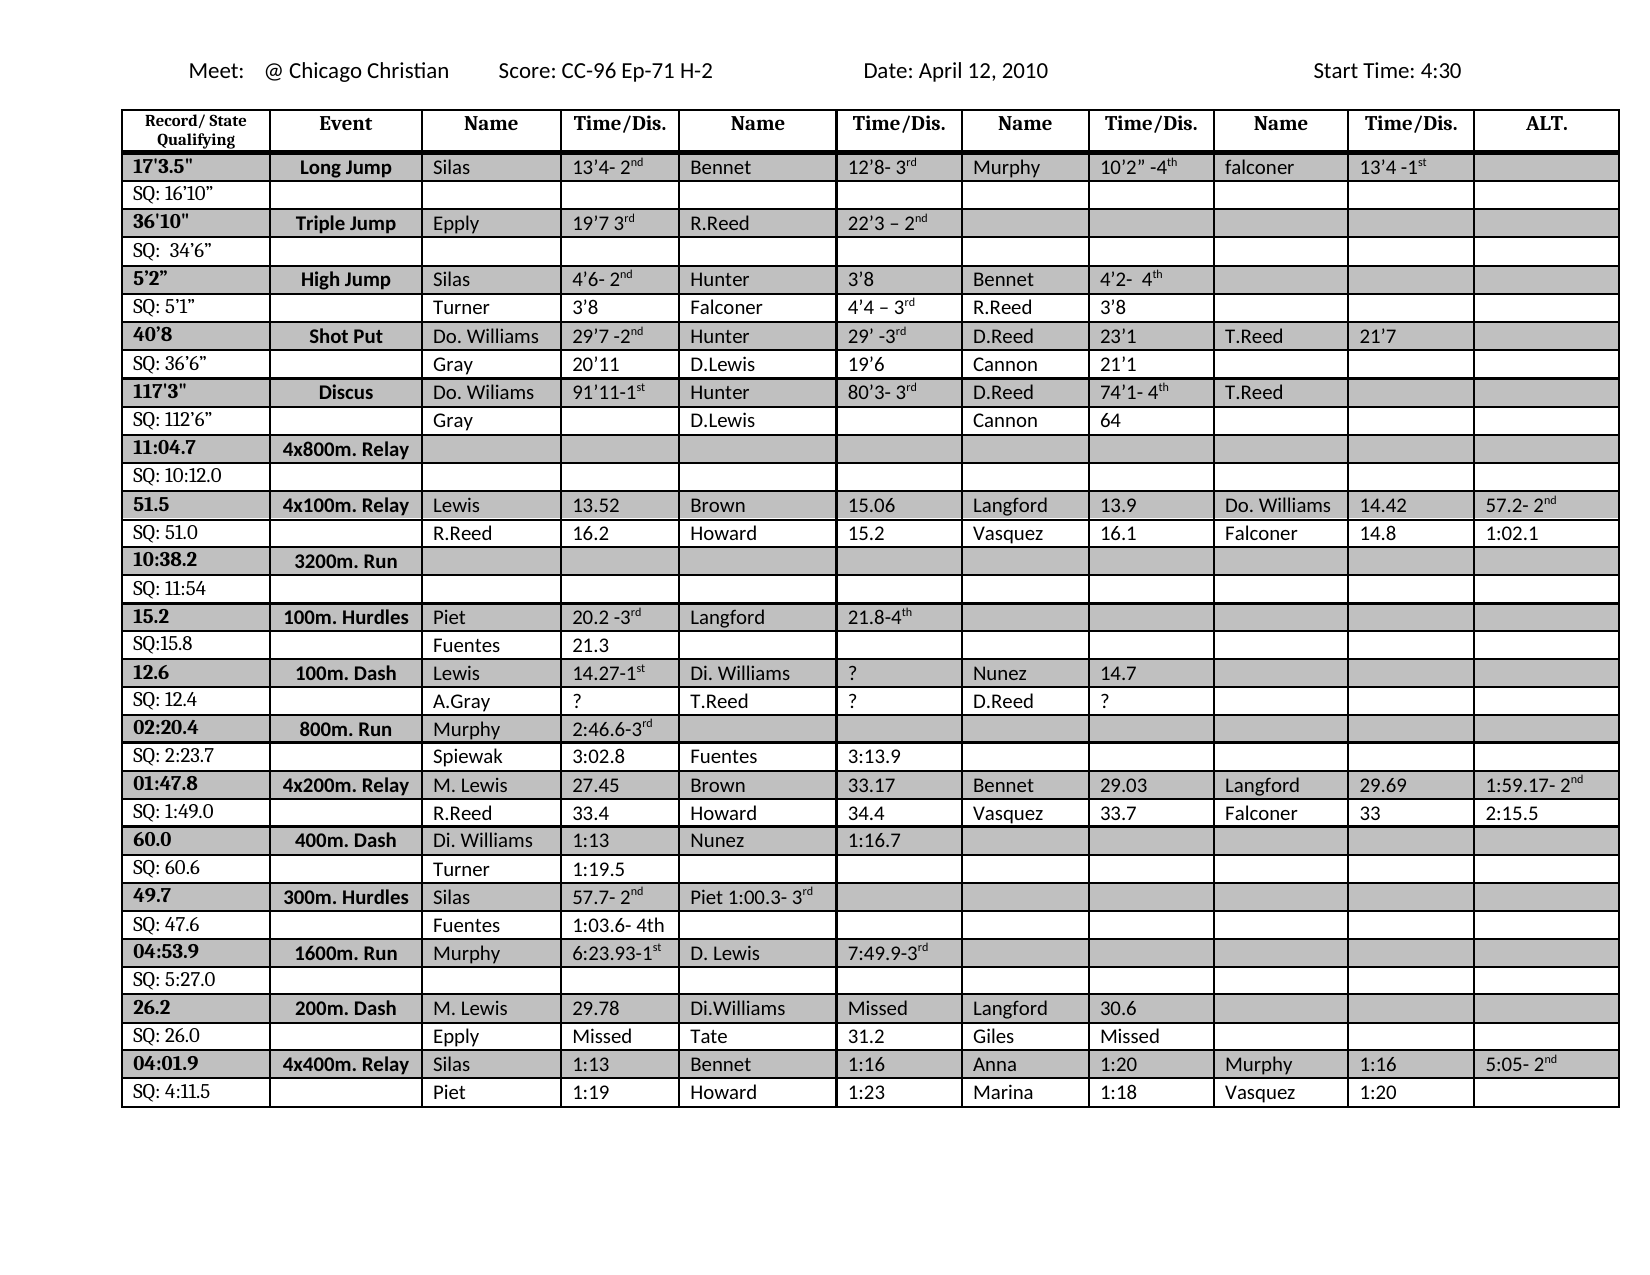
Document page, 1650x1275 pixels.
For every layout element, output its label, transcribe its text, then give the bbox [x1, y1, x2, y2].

table_cell [1215, 576, 1347, 602]
table_cell Vasquez [1215, 1079, 1347, 1106]
table_cell 1:18 [1090, 1079, 1213, 1106]
table_cell Epply [423, 1024, 560, 1049]
table_cell [1475, 464, 1618, 490]
table_cell [1215, 605, 1347, 630]
table_cell [1349, 1024, 1473, 1049]
table_cell D.Reed [963, 380, 1088, 406]
table_cell [1090, 182, 1213, 208]
table_cell [1215, 408, 1347, 434]
table_cell [1090, 744, 1213, 770]
table_cell 12’8- 3rd [838, 155, 961, 180]
table_cell 33.7 [1090, 800, 1213, 825]
table_cell 10:38.2 [123, 548, 269, 574]
table_cell [838, 238, 961, 264]
table_cell [562, 576, 678, 602]
table_cell [1475, 295, 1618, 321]
table_cell [838, 182, 961, 208]
table_cell 1:13 [562, 1051, 678, 1077]
table_cell 14.7 [1090, 660, 1213, 686]
table_cell Murphy [1215, 1051, 1347, 1077]
table_cell [963, 182, 1088, 208]
table_cell ? [838, 688, 961, 714]
table_cell [1349, 912, 1473, 938]
table_cell 33.17 [838, 772, 961, 798]
table_cell [838, 408, 961, 434]
table_cell 3’8 [1090, 295, 1213, 321]
table_cell Giles [963, 1024, 1088, 1049]
table_cell D.Lewis [680, 351, 835, 377]
table_cell 91’11-1st [562, 380, 678, 406]
table_cell SQ: 112’6” [123, 408, 269, 434]
table_cell Hunter [680, 380, 835, 406]
table_cell [562, 548, 678, 574]
table_cell [271, 238, 421, 264]
table_cell [1349, 210, 1473, 236]
table_cell 1:13 [562, 828, 678, 854]
table_cell Silas [423, 1051, 560, 1077]
table_cell Silas [423, 884, 560, 910]
table_cell [1475, 884, 1618, 910]
table_cell [1475, 660, 1618, 686]
table_cell [963, 210, 1088, 236]
table_cell [271, 632, 421, 658]
table_cell Falconer [1215, 800, 1347, 825]
table_cell 60.0 [123, 828, 269, 854]
table_cell [1215, 856, 1347, 882]
table_cell [1349, 576, 1473, 602]
table_cell [1475, 1024, 1618, 1049]
table_cell SQ: 34’6” [123, 238, 269, 264]
table_cell SQ: 5’1” [123, 295, 269, 321]
table_cell [1215, 1024, 1347, 1049]
table_cell Langford [680, 605, 835, 630]
table_cell [680, 968, 835, 993]
table_cell [963, 605, 1088, 630]
table_cell 23’1 [1090, 323, 1213, 349]
table_cell D.Reed [963, 323, 1088, 349]
table_cell Tate [680, 1024, 835, 1049]
table_cell 15.2 [123, 605, 269, 630]
table_cell [1215, 632, 1347, 658]
table_cell 04:01.9 [123, 1051, 269, 1077]
table_cell [1349, 744, 1473, 770]
table_cell 21.3 [562, 632, 678, 658]
table_cell [1349, 436, 1473, 462]
table_cell 200m. Dash [271, 995, 421, 1022]
table_cell [838, 968, 961, 993]
table_cell D.Reed [963, 688, 1088, 714]
table_cell Fuentes [423, 632, 560, 658]
table_cell Howard [680, 1079, 835, 1106]
table_cell [271, 576, 421, 602]
table_cell Piet [423, 1079, 560, 1106]
table_cell Do. Wiliams [423, 380, 560, 406]
table_header Time/Dis. [838, 111, 961, 150]
table_cell [423, 238, 560, 264]
table_cell 1600m. Run [271, 940, 421, 966]
table_cell [1215, 884, 1347, 910]
table_cell SQ: 12.4 [123, 688, 269, 714]
table_cell Vasquez [963, 521, 1088, 546]
table_header Name [1215, 111, 1347, 150]
table_cell [1090, 828, 1213, 854]
table_cell [1475, 912, 1618, 938]
table_cell Langford [963, 995, 1088, 1022]
table_cell 33.4 [562, 800, 678, 825]
table_cell [1475, 856, 1618, 882]
table_cell 3:02.8 [562, 744, 678, 770]
table_cell 1:23 [838, 1079, 961, 1106]
table_cell Piet [423, 605, 560, 630]
table_cell [1349, 968, 1473, 993]
table_cell 10’2” -4th [1090, 155, 1213, 180]
table_cell [1090, 238, 1213, 264]
table_cell [271, 351, 421, 377]
table_cell Bennet [963, 772, 1088, 798]
table_cell [423, 968, 560, 993]
table_cell [271, 1024, 421, 1049]
table_cell SQ: 2:23.7 [123, 744, 269, 770]
table_cell 19’7 3rd [562, 210, 678, 236]
table_cell Nunez [963, 660, 1088, 686]
table_cell 33 [1349, 800, 1473, 825]
table_cell [1349, 660, 1473, 686]
table_header Name [423, 111, 560, 150]
table_cell [963, 716, 1088, 741]
table_cell [963, 576, 1088, 602]
table_cell 4’2- 4th [1090, 267, 1213, 293]
table_cell [680, 716, 835, 741]
table_cell [1215, 968, 1347, 993]
table_cell Brown [680, 772, 835, 798]
table_cell 27.45 [562, 772, 678, 798]
table_cell [1349, 408, 1473, 434]
table_cell [1475, 351, 1618, 377]
table_cell Falconer [680, 295, 835, 321]
table_cell Vasquez [963, 800, 1088, 825]
table_cell 1:20 [1349, 1079, 1473, 1106]
table_cell [562, 968, 678, 993]
table_cell 20.2 -3rd [562, 605, 678, 630]
table_cell Di.Williams [680, 995, 835, 1022]
table_cell D.Lewis [680, 408, 835, 434]
table_cell Hunter [680, 323, 835, 349]
table_cell [1349, 351, 1473, 377]
table_cell R.Reed [963, 295, 1088, 321]
table_cell M. Lewis [423, 995, 560, 1022]
table_cell SQ: 10:12.0 [123, 464, 269, 490]
text Meet: @ Chicago Christian Score: CC-96 Ep-71 H-2 Date: April 12, 2010 Start Time: 4:30 [150, 56, 1500, 84]
table_cell 04:53.9 [123, 940, 269, 966]
table_cell [1349, 605, 1473, 630]
table_cell [963, 968, 1088, 993]
table_cell ? [562, 688, 678, 714]
table_cell [838, 912, 961, 938]
table_cell T.Reed [1215, 323, 1347, 349]
table_cell 2:15.5 [1475, 800, 1618, 825]
table_cell 3200m. Run [271, 548, 421, 574]
table_cell [271, 744, 421, 770]
table_cell R.Reed [680, 210, 835, 236]
table_cell 14.8 [1349, 521, 1473, 546]
table_cell 36'10" [123, 210, 269, 236]
table_cell [1349, 995, 1473, 1022]
table_cell Cannon [963, 408, 1088, 434]
table_cell Fuentes [423, 912, 560, 938]
table_header Event [271, 111, 421, 150]
table_cell [838, 576, 961, 602]
table_cell [1215, 828, 1347, 854]
table_cell SQ: 16’10” [123, 182, 269, 208]
table_cell [423, 436, 560, 462]
table_cell [1349, 295, 1473, 321]
table_cell 16.1 [1090, 521, 1213, 546]
table_cell 1:16.7 [838, 828, 961, 854]
table_cell 117'3" [123, 380, 269, 406]
table_cell [1349, 238, 1473, 264]
table_cell 3’8 [838, 267, 961, 293]
table_cell 1:19 [562, 1079, 678, 1106]
table_cell R.Reed [423, 521, 560, 546]
table_cell [1475, 182, 1618, 208]
table_cell [1090, 856, 1213, 882]
table_cell [963, 464, 1088, 490]
table_cell [1475, 576, 1618, 602]
table_cell Langford [963, 492, 1088, 518]
table_cell [562, 182, 678, 208]
table_header Time/Dis. [1349, 111, 1473, 150]
table_cell 4x200m. Relay [271, 772, 421, 798]
table_cell 1:03.6- 4th [562, 912, 678, 938]
table_cell Do. Williams [1215, 492, 1347, 518]
table_cell [271, 800, 421, 825]
table_cell [680, 856, 835, 882]
table_cell [1349, 940, 1473, 966]
table_cell [1349, 267, 1473, 293]
table_cell 300m. Hurdles [271, 884, 421, 910]
table_cell 6:23.93-1st [562, 940, 678, 966]
table_cell [680, 632, 835, 658]
table_cell [1090, 968, 1213, 993]
table_cell [1475, 436, 1618, 462]
table_cell [1215, 912, 1347, 938]
table_cell Howard [680, 800, 835, 825]
table_cell SQ: 1:49.0 [123, 800, 269, 825]
table_cell SQ: 60.6 [123, 856, 269, 882]
table_cell [1215, 744, 1347, 770]
table_cell [963, 548, 1088, 574]
table_cell [1475, 716, 1618, 741]
table_cell [838, 632, 961, 658]
table_cell [1215, 548, 1347, 574]
table_cell 80’3- 3rd [838, 380, 961, 406]
table_cell 11:04.7 [123, 436, 269, 462]
table_cell Discus [271, 380, 421, 406]
table_cell [680, 548, 835, 574]
table_cell [1475, 408, 1618, 434]
table_cell Gray [423, 408, 560, 434]
table_cell [963, 828, 1088, 854]
table_cell [423, 464, 560, 490]
table_cell 31.2 [838, 1024, 961, 1049]
table_cell [1475, 968, 1618, 993]
table_cell Missed [838, 995, 961, 1022]
table_cell 100m. Dash [271, 660, 421, 686]
table_cell [963, 238, 1088, 264]
table_cell [1349, 828, 1473, 854]
table_cell [1475, 688, 1618, 714]
table_cell 21’1 [1090, 351, 1213, 377]
table_cell 1:20 [1090, 1051, 1213, 1077]
table_cell Murphy [423, 716, 560, 741]
table_cell 100m. Hurdles [271, 605, 421, 630]
table_cell [963, 912, 1088, 938]
table_cell 13’4 -1st [1349, 155, 1473, 180]
table_cell [838, 548, 961, 574]
table_cell 02:20.4 [123, 716, 269, 741]
table_cell Bennet [680, 155, 835, 180]
table_cell [1475, 155, 1618, 180]
table_cell [1349, 380, 1473, 406]
table_cell Gray [423, 351, 560, 377]
table_cell Hunter [680, 267, 835, 293]
table_cell [963, 744, 1088, 770]
table_cell 29.78 [562, 995, 678, 1022]
table_cell Epply [423, 210, 560, 236]
table_cell [423, 182, 560, 208]
table_cell [271, 1079, 421, 1106]
table_cell 64 [1090, 408, 1213, 434]
table_cell [1090, 436, 1213, 462]
table_cell SQ: 4:11.5 [123, 1079, 269, 1106]
table_cell Anna [963, 1051, 1088, 1077]
table_cell Marina [963, 1079, 1088, 1106]
table_cell 29’ -3rd [838, 323, 961, 349]
table_cell 57.7- 2nd [562, 884, 678, 910]
table_cell 3:13.9 [838, 744, 961, 770]
table_cell [423, 548, 560, 574]
table_header Time/Dis. [1090, 111, 1213, 150]
table_cell [680, 182, 835, 208]
table_cell [680, 464, 835, 490]
table_cell [1349, 632, 1473, 658]
table_cell Lewis [423, 660, 560, 686]
table_cell [271, 856, 421, 882]
table_cell R.Reed [423, 800, 560, 825]
table_cell 30.6 [1090, 995, 1213, 1022]
table_cell M. Lewis [423, 772, 560, 798]
table_cell 40’8 [123, 323, 269, 349]
table_cell 74’1- 4th [1090, 380, 1213, 406]
table_cell 21.8-4th [838, 605, 961, 630]
table_cell [1475, 940, 1618, 966]
table_cell SQ: 5:27.0 [123, 968, 269, 993]
table_cell [1349, 182, 1473, 208]
table_cell falconer [1215, 155, 1347, 180]
table_header ALT. [1475, 111, 1618, 150]
table_cell 5:05- 2nd [1475, 1051, 1618, 1077]
table_cell [1215, 716, 1347, 741]
table_cell Langford [1215, 772, 1347, 798]
table_cell [963, 940, 1088, 966]
table_cell [1475, 744, 1618, 770]
table_cell [1090, 940, 1213, 966]
table_cell SQ: 26.0 [123, 1024, 269, 1049]
table_cell 2:46.6-3rd [562, 716, 678, 741]
table_header Name [963, 111, 1088, 150]
table_cell [680, 238, 835, 264]
table_cell [1215, 688, 1347, 714]
table_cell Long Jump [271, 155, 421, 180]
table_cell [1475, 1079, 1618, 1106]
table_cell [963, 436, 1088, 462]
table_cell Di. Williams [680, 660, 835, 686]
table_cell 13.52 [562, 492, 678, 518]
table_cell 4’4 – 3rd [838, 295, 961, 321]
table_cell 1:59.17- 2nd [1475, 772, 1618, 798]
table_cell [562, 436, 678, 462]
table_cell [963, 884, 1088, 910]
table_cell 7:49.9-3rd [838, 940, 961, 966]
table_cell [1349, 688, 1473, 714]
table_cell 15.2 [838, 521, 961, 546]
table_cell [1090, 605, 1213, 630]
table_cell Brown [680, 492, 835, 518]
table_cell 1:19.5 [562, 856, 678, 882]
table_cell 57.2- 2nd [1475, 492, 1618, 518]
table_cell [1349, 716, 1473, 741]
table_cell [1349, 884, 1473, 910]
table_cell [1215, 940, 1347, 966]
table_cell 01:47.8 [123, 772, 269, 798]
table_cell [271, 968, 421, 993]
table_cell Silas [423, 267, 560, 293]
table_cell [271, 408, 421, 434]
table_cell 29.03 [1090, 772, 1213, 798]
table_cell Turner [423, 295, 560, 321]
table_cell 51.5 [123, 492, 269, 518]
table_cell [562, 464, 678, 490]
table_cell ? [838, 660, 961, 686]
table_header Time/Dis. [562, 111, 678, 150]
table_header Record/ State Qualifying [123, 111, 269, 150]
table_cell 4x800m. Relay [271, 436, 421, 462]
table_cell 1:02.1 [1475, 521, 1618, 546]
table_cell Falconer [1215, 521, 1347, 546]
table_cell [562, 238, 678, 264]
table_cell Spiewak [423, 744, 560, 770]
table_cell [1090, 576, 1213, 602]
table_cell [1215, 464, 1347, 490]
table_cell 12.6 [123, 660, 269, 686]
table_cell Di. Williams [423, 828, 560, 854]
table_cell SQ: 11:54 [123, 576, 269, 602]
table_cell [680, 912, 835, 938]
table_cell [271, 295, 421, 321]
table_cell [1215, 351, 1347, 377]
table_cell SQ: 36’6” [123, 351, 269, 377]
table_cell 4x400m. Relay [271, 1051, 421, 1077]
table_cell High Jump [271, 267, 421, 293]
table_header Name [680, 111, 835, 150]
table_cell 26.2 [123, 995, 269, 1022]
table_cell [1475, 210, 1618, 236]
table_cell 1:16 [838, 1051, 961, 1077]
table_cell [1090, 884, 1213, 910]
table_cell 15.06 [838, 492, 961, 518]
table_cell 16.2 [562, 521, 678, 546]
table_cell [1090, 464, 1213, 490]
table_cell 29.69 [1349, 772, 1473, 798]
table_cell [271, 521, 421, 546]
table_cell [1090, 716, 1213, 741]
table_cell [1475, 267, 1618, 293]
table_cell [838, 884, 961, 910]
table_cell [1215, 182, 1347, 208]
table_cell [1475, 995, 1618, 1022]
table_cell [1475, 323, 1618, 349]
table_cell [271, 688, 421, 714]
table_cell [838, 464, 961, 490]
table_cell [963, 632, 1088, 658]
table_cell [838, 856, 961, 882]
table_cell 4’6- 2nd [562, 267, 678, 293]
table_cell Shot Put [271, 323, 421, 349]
table_cell [1475, 632, 1618, 658]
table_cell D. Lewis [680, 940, 835, 966]
table_cell SQ:15.8 [123, 632, 269, 658]
table_cell [1475, 380, 1618, 406]
table_cell Lewis [423, 492, 560, 518]
table_cell [271, 464, 421, 490]
table_cell Murphy [963, 155, 1088, 180]
table_cell 29’7 -2nd [562, 323, 678, 349]
table_cell [963, 856, 1088, 882]
table_cell 17'3.5" [123, 155, 269, 180]
table_cell T.Reed [680, 688, 835, 714]
table_cell [1349, 548, 1473, 574]
table_cell 22’3 – 2nd [838, 210, 961, 236]
table_cell [271, 182, 421, 208]
table_cell Howard [680, 521, 835, 546]
table_cell [562, 408, 678, 434]
table_cell 19’6 [838, 351, 961, 377]
table_cell ? [1090, 688, 1213, 714]
table_cell 13’4- 2nd [562, 155, 678, 180]
table_cell 5’2” [123, 267, 269, 293]
table_cell [1215, 436, 1347, 462]
table_cell Missed [562, 1024, 678, 1049]
table_cell [1215, 210, 1347, 236]
table_cell 49.7 [123, 884, 269, 910]
table_cell [1215, 995, 1347, 1022]
table_cell [1349, 464, 1473, 490]
table_cell [838, 436, 961, 462]
table_cell 400m. Dash [271, 828, 421, 854]
table_cell Piet 1:00.3- 3rd [680, 884, 835, 910]
table_cell [1475, 548, 1618, 574]
table_cell Fuentes [680, 744, 835, 770]
table_cell 800m. Run [271, 716, 421, 741]
table_cell [1090, 548, 1213, 574]
table_cell [1090, 632, 1213, 658]
table_cell SQ: 47.6 [123, 912, 269, 938]
table_cell T.Reed [1215, 380, 1347, 406]
table_cell [838, 716, 961, 741]
table_cell [1215, 295, 1347, 321]
table_cell [680, 436, 835, 462]
table_cell Murphy [423, 940, 560, 966]
table_cell Bennet [963, 267, 1088, 293]
table_cell 4x100m. Relay [271, 492, 421, 518]
table_cell [1475, 828, 1618, 854]
table_cell 3’8 [562, 295, 678, 321]
table_cell Missed [1090, 1024, 1213, 1049]
table_cell [1090, 912, 1213, 938]
table_cell [1475, 238, 1618, 264]
table_cell 13.9 [1090, 492, 1213, 518]
table_cell 21’7 [1349, 323, 1473, 349]
table_cell Do. Williams [423, 323, 560, 349]
table_cell Triple Jump [271, 210, 421, 236]
table_cell Cannon [963, 351, 1088, 377]
table_cell 20’11 [562, 351, 678, 377]
table_cell Turner [423, 856, 560, 882]
table_cell [680, 576, 835, 602]
table_cell [1090, 210, 1213, 236]
table_cell 1:16 [1349, 1051, 1473, 1077]
table_cell [423, 576, 560, 602]
table_cell SQ: 51.0 [123, 521, 269, 546]
table_cell Nunez [680, 828, 835, 854]
table_cell [1475, 605, 1618, 630]
table_cell [271, 912, 421, 938]
table_cell [1349, 856, 1473, 882]
table_cell [1215, 660, 1347, 686]
table_cell 14.42 [1349, 492, 1473, 518]
table_cell Silas [423, 155, 560, 180]
table_cell A.Gray [423, 688, 560, 714]
table_cell [1215, 238, 1347, 264]
table_cell 14.27-1st [562, 660, 678, 686]
table_cell [1215, 267, 1347, 293]
table_cell 34.4 [838, 800, 961, 825]
table_cell Bennet [680, 1051, 835, 1077]
